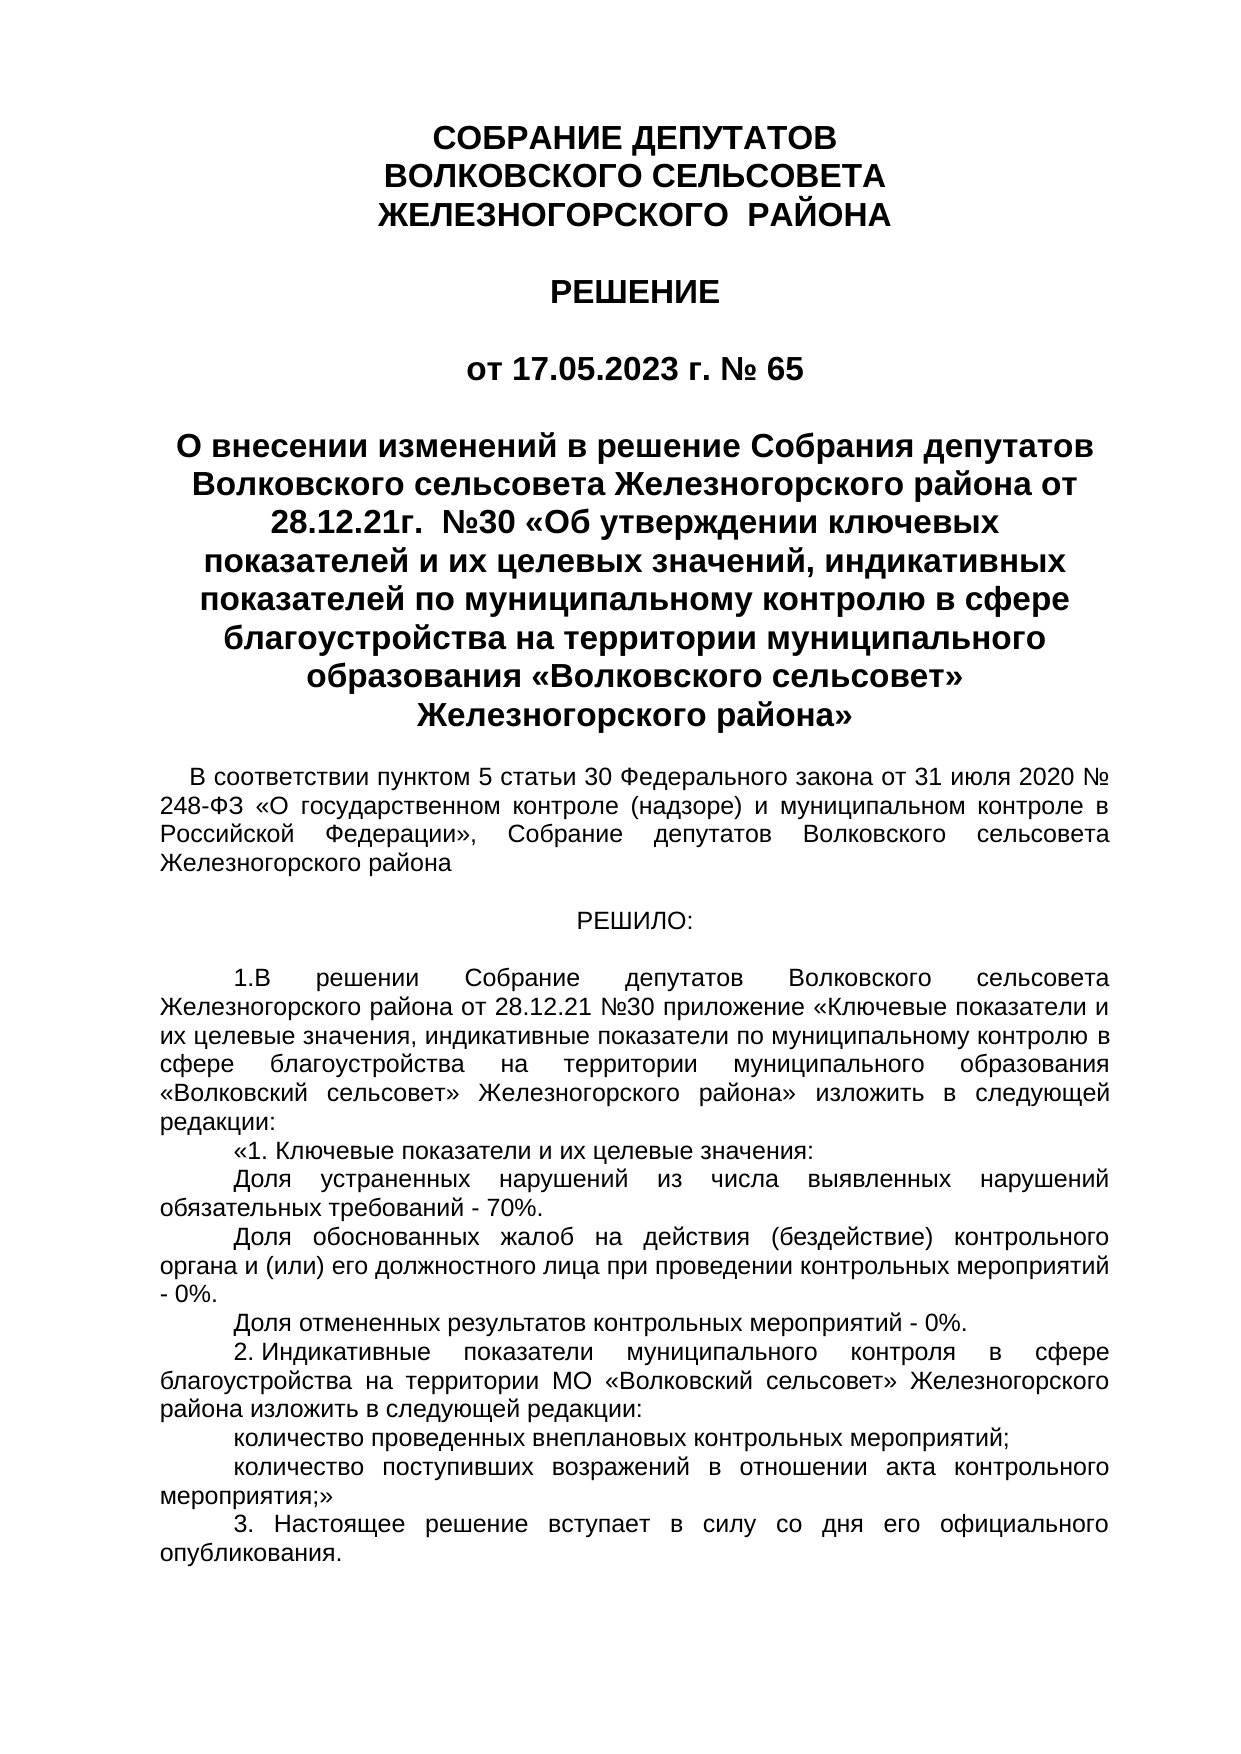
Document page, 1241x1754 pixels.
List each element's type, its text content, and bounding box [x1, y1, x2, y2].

text Доля отмененных результатов контрольных мероприятий - 0%. [159, 1308, 1110, 1337]
text В соответствии пунктом 5 статьи 30 Федерального закона от 31 июля 2020 № 248-ФЗ «О государственном контроле (надзоре) и муниципальном контроле в Российской Федерации», Собрание депутатов Волковского сельсовета Железногорского района [159, 762, 1110, 877]
text 3. Настоящее решение вступает в силу со дня его официального опубликования. [159, 1509, 1110, 1567]
text Доля обоснованных жалоб на действия (бездействие) контрольного органа и (или) его должностного лица при проведении контрольных мероприятий - 0%. [159, 1222, 1110, 1308]
text РЕШЕНИЕ [159, 272, 1110, 310]
text ЖЕЛЕЗНОГОРСКОГО РАЙОНА [159, 195, 1110, 233]
text Доля устраненных нарушений из числа выявленных нарушений обязательных требований - 70%. [159, 1164, 1110, 1222]
text 1.В решении Собрание депутатов Волковского сельсовета Железногорского района от 28.12.21 №30 приложение «Ключевые показатели и их целевые значения, индикативные показатели по муниципальному контролю в сфере благоустройства на территории муниципального образования «Волковский сельсовет» Железногорского района» изложить в следующей редакции: [159, 963, 1110, 1136]
text количество проведенных внеплановых контрольных мероприятий; [159, 1423, 1110, 1452]
text ВОЛКОВСКОГО СЕЛЬСОВЕТА [159, 157, 1110, 195]
text СОБРАНИЕ ДЕПУТАТОВ [159, 118, 1110, 157]
text О внесении изменений в решение Собрания депутатов Волковского сельсовета Железногорского района от 28.12.21г. №30 «Об утверждении ключевых показателей и их целевых значений, индикативных показателей по муниципальному контролю в сфере благоустройства на территории муниципального образования «Волковского сельсовет» Железногорского района» [159, 426, 1110, 733]
text «1. Ключевые показатели и их целевые значения: [159, 1136, 1110, 1164]
text РЕШИЛО: [159, 906, 1110, 934]
text от 17.05.2023 г. № 65 [159, 349, 1110, 387]
text количество поступивших возражений в отношении акта контрольного мероприятия;» [159, 1452, 1110, 1509]
text 2. Индикативные показатели муниципального контроля в сфере благоустройства на территории МО «Волковский сельсовет» Железногорского района изложить в следующей редакции: [159, 1337, 1110, 1423]
